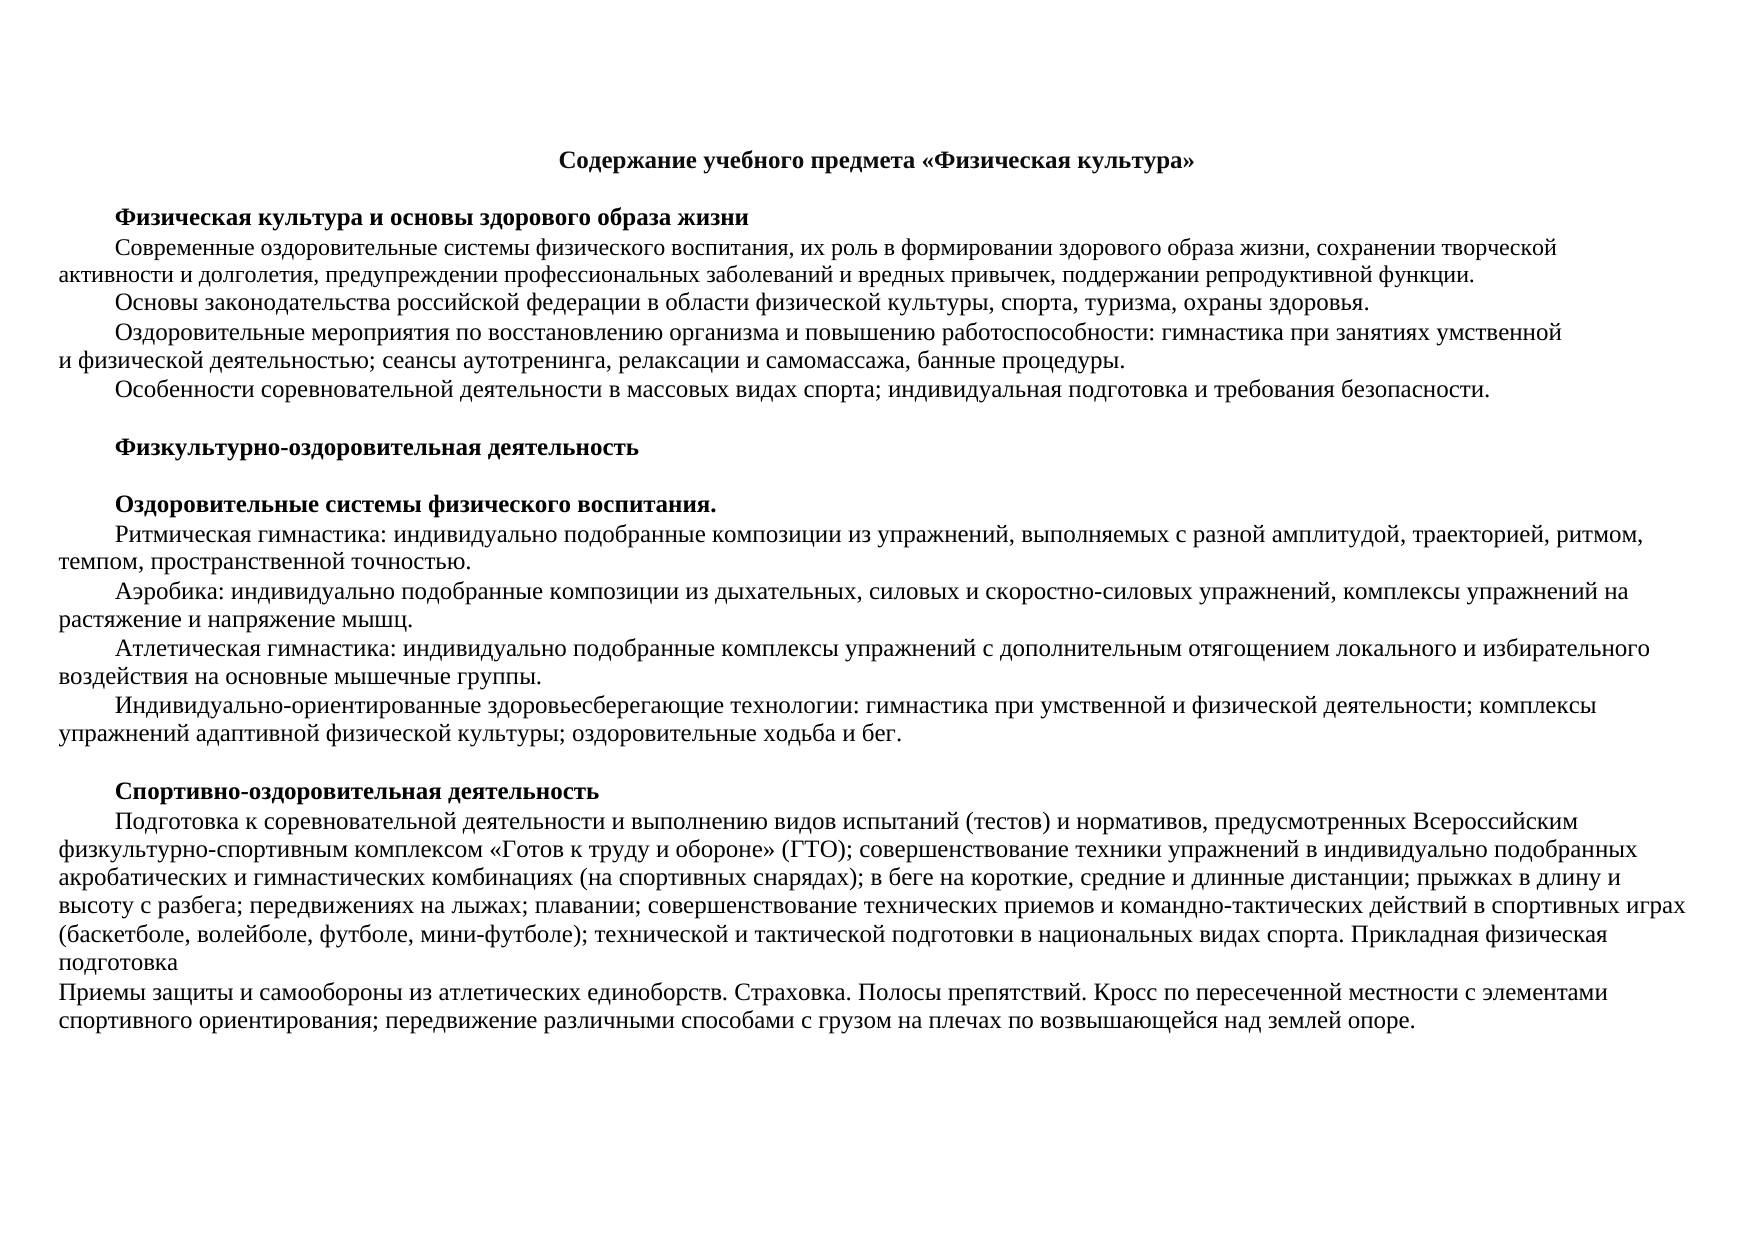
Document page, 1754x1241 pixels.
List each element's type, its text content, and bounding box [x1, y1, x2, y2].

text физкультурно-спортивным комплексом «Готов к труду и обороне» (ГТО); совершенствование техники упражнений в индивидуально подобранных [58, 834, 1696, 863]
text Оздоровительные мероприятия по восстановлению организма и повышению работоспособности: гимнастика при занятиях умственной и физической деятельностью; сеансы аутотренинга, релаксации и самомассажа, банные процедуры. [58, 319, 1581, 374]
text Физическая культура и основы здорового образа жизни [114, 202, 1696, 231]
text Современные оздоровительные системы физического воспитания, их роль в формировании здорового образа жизни, сохранении творческой активности и долголетия, предупреждении профессиональных заболеваний и вредных привычек, поддержании репродуктивной функции. [58, 233, 1621, 288]
text высоту с разбега; передвижениях на лыжах; плавании; совершенствование технических приемов и командно-тактических действий в спортивных играх [58, 891, 1696, 919]
text Приемы защиты и самообороны из атлетических единоборств. Страховка. Полосы препятствий. Кросс по пересеченной местности с элементами [58, 977, 1696, 1006]
text Аэробика: индивидуально подобранные композиции из дыхательных, силовых и скоростно-силовых упражнений, комплексы упражнений на растяжение и напряжение мышц. [58, 577, 1693, 632]
text подготовка [58, 948, 1696, 976]
text Ритмическая гимнастика: индивидуально подобранные композиции из упражнений, выполняемых с разной амплитудой, траекторией, ритмом, темпом, пространственной точностью. [58, 520, 1693, 575]
text (баскетболе, волейболе, футболе, мини-футболе); технической и тактической подготовки в национальных видах спорта. Прикладная физическая [58, 919, 1696, 948]
text Основы законодательства российской федерации в области физической культуры, спорта, туризма, охраны здоровья. [114, 288, 1696, 316]
text Подготовка к соревновательной деятельности и выполнению видов испытаний (тестов) и нормативов, предусмотренных Всероссийским [114, 806, 1696, 834]
text Атлетическая гимнастика: индивидуально подобранные комплексы упражнений с дополнительным отягощением локального и избирательного воздействия на основные мышечные группы. [58, 635, 1696, 690]
text Содержание учебного предмета «Физическая культура» [558, 145, 1696, 174]
text Оздоровительные системы физического воспитания. [114, 489, 1696, 518]
text Особенности соревновательной деятельности в массовых видах спорта; индивидуальная подготовка и требования безопасности. [114, 374, 1696, 403]
text Спортивно-оздоровительная деятельность [114, 776, 1696, 805]
text Индивидуально-ориентированные здоровьесберегающие технологии: гимнастика при умственной и физической деятельности; комплексы упражнений адаптивной физической культуры; оздоровительные ходьба и бег. [58, 692, 1693, 747]
text Физкультурно-оздоровительная деятельность [114, 432, 1696, 461]
text акробатических и гимнастических комбинациях (на спортивных снарядах); в беге на короткие, средние и длинные дистанции; прыжках в длину и [58, 863, 1696, 891]
text спортивного ориентирования; передвижение различными способами с грузом на плечах по возвышающейся над землей опоре. [58, 1006, 1696, 1034]
